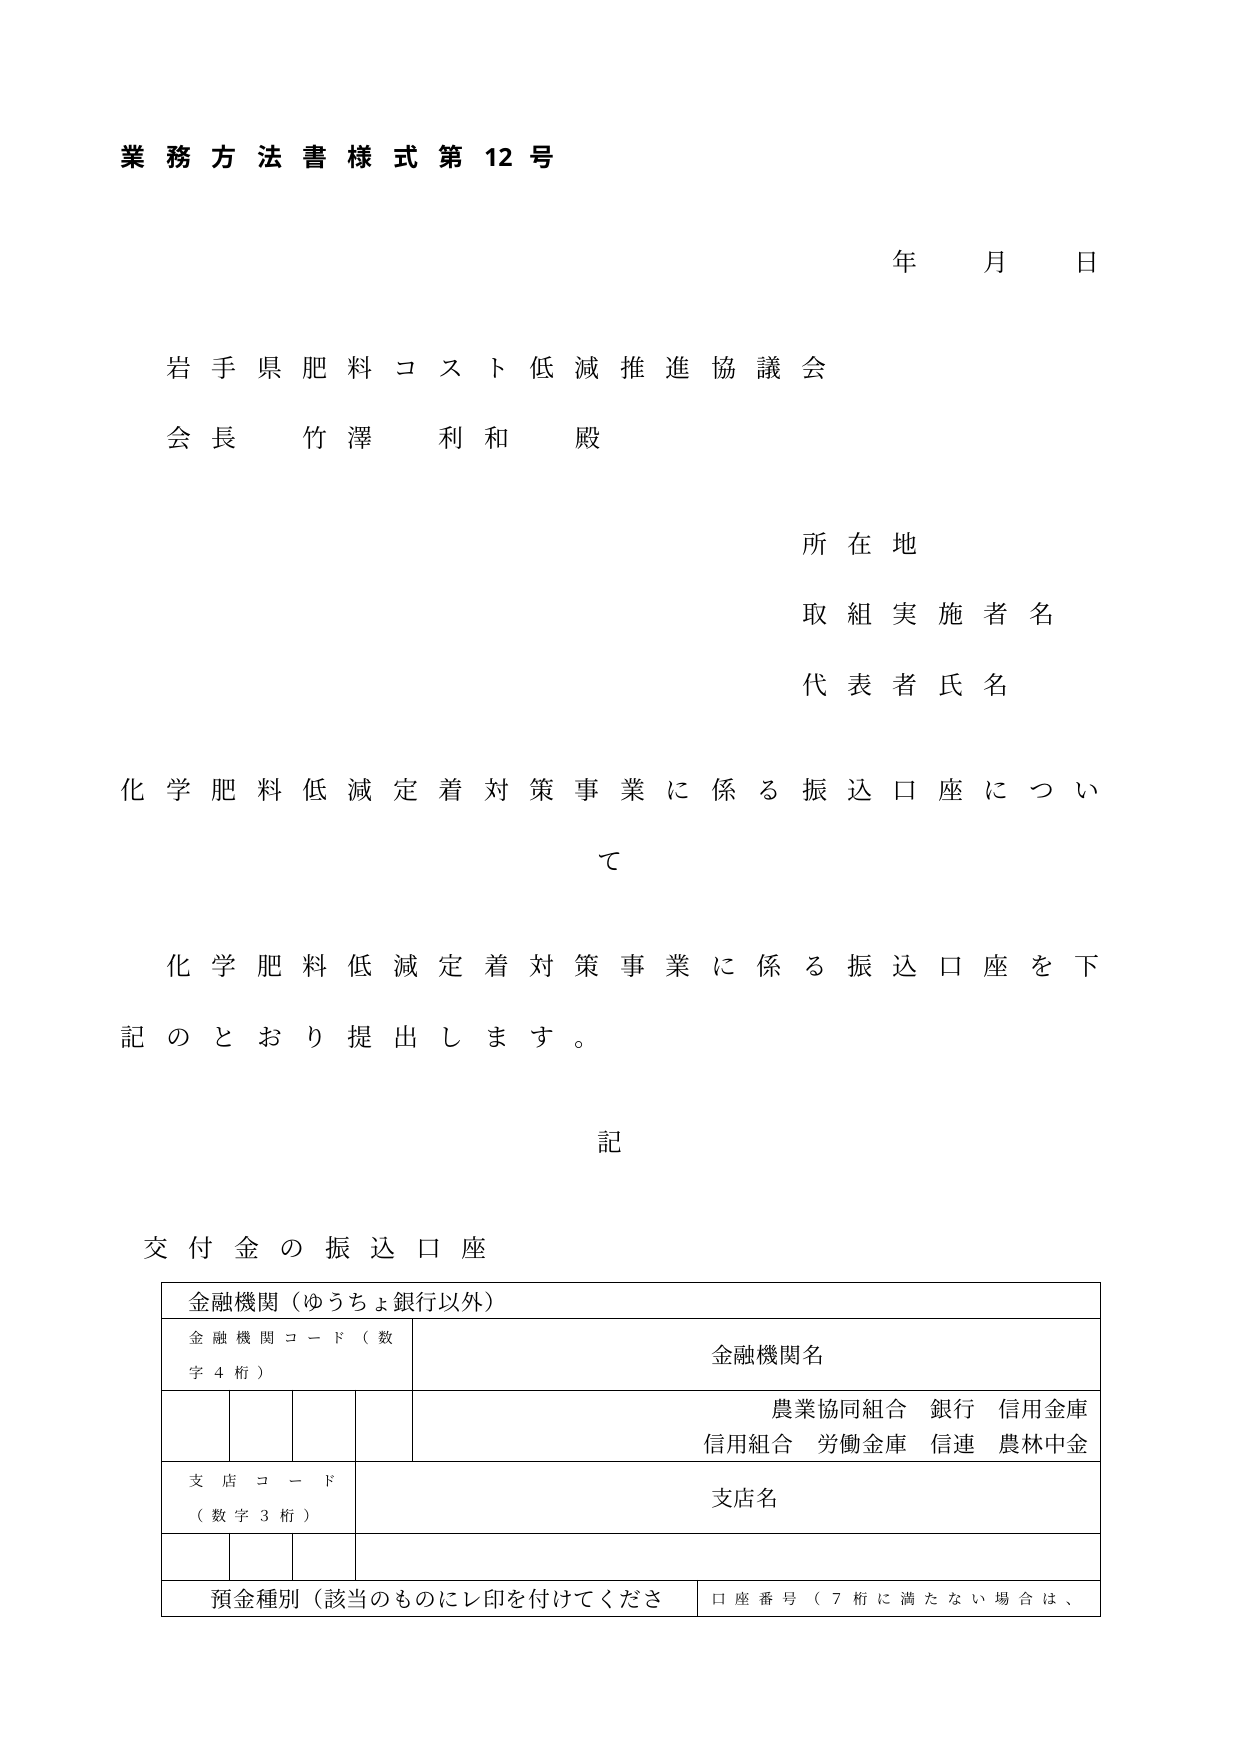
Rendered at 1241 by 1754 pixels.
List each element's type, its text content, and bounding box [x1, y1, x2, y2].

text 代表者氏名 [121, 648, 1120, 718]
table_cell 支店名 [356, 1462, 1100, 1532]
table_cell 金融機関名 [413, 1319, 1100, 1389]
table_cell [230, 1391, 292, 1461]
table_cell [162, 1581, 697, 1616]
table_cell 支店コード（数字３桁） [162, 1462, 355, 1532]
text 化学肥料低減定着対策事業に係る振込口座について [121, 754, 1120, 894]
table_cell [293, 1391, 355, 1461]
table_cell [230, 1534, 292, 1580]
table_cell [162, 1534, 229, 1580]
table_header 金融機関（ゆうちょ銀行以外） [162, 1283, 1100, 1318]
text 会長 竹澤 利和 殿 [121, 402, 1120, 472]
table_cell [293, 1534, 355, 1580]
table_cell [698, 1581, 1100, 1616]
text 年 月 日 [121, 226, 1120, 296]
text 化学肥料低減定着対策事業に係る振込口座を下記のとおり提出します。 [121, 930, 1120, 1071]
table_cell 金融機関コード（数字４桁） [162, 1319, 412, 1389]
table_cell [162, 1391, 229, 1461]
text 業務方法書様式第12号 [121, 120, 960, 190]
text 記 [121, 1106, 1120, 1176]
text 交付金の振込口座 [121, 1211, 1120, 1282]
table_cell [356, 1391, 412, 1461]
text 岩手県肥料コスト低減推進協議会 [121, 331, 1120, 402]
table_cell 農業協同組合 銀行 信用金庫 信用組合 労働金庫 信連 農林中金 [413, 1391, 1100, 1461]
text 取組実施者名 [121, 578, 1120, 648]
table_cell [356, 1534, 1100, 1580]
text 所在地 [121, 507, 1120, 578]
